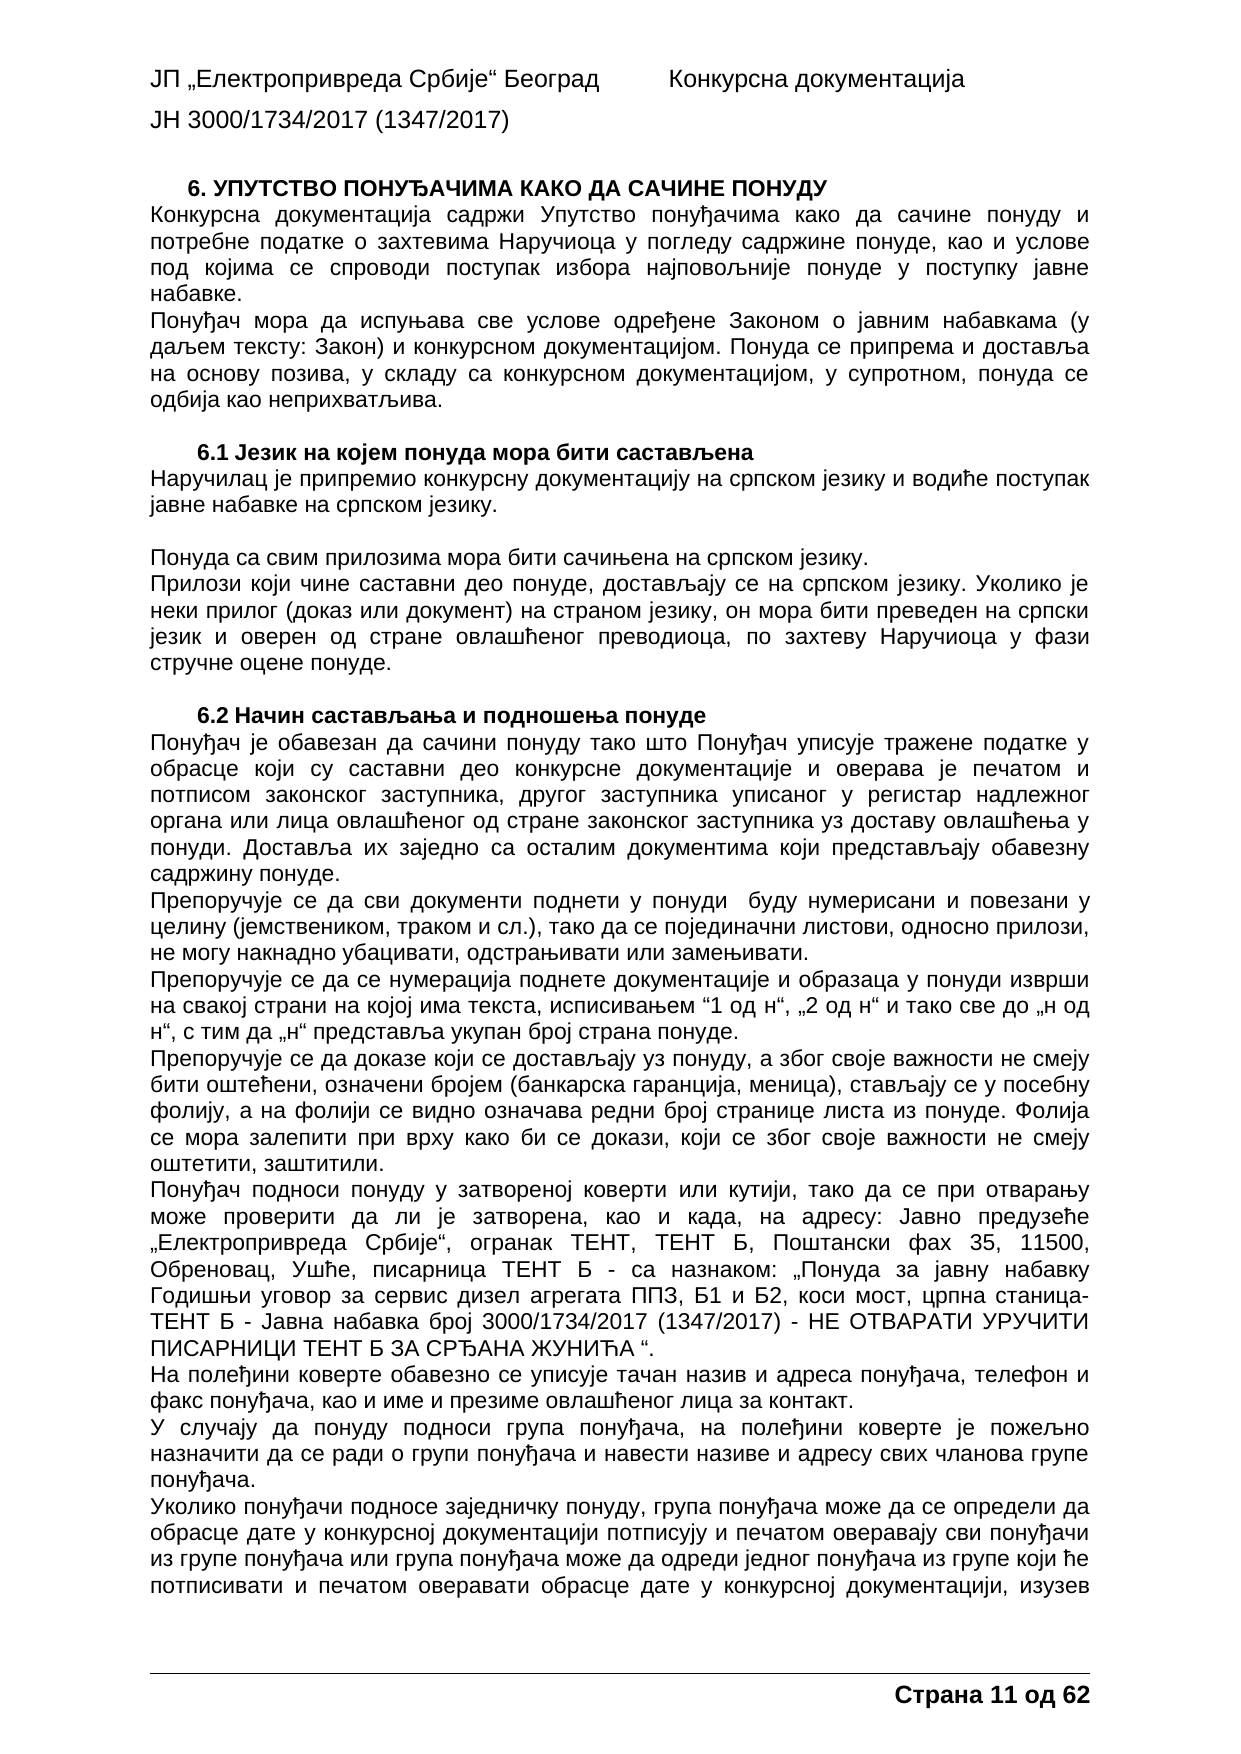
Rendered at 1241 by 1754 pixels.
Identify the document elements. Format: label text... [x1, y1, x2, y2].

text Понуђач је обавезан да сачини понуду тако што Понуђач уписује тражене податке у обрасце који су саставни део конкурсне документације и оверава је печатом и потписом законског заступника, другог заступника уписаног у регистар надлежног органа или лица овлашћеног од стране законског заступника уз доставу овлашћења у понуди. Доставља их заједно са осталим документима који представљају обавезну садржину понуде. [150, 728, 1090, 887]
text Препоручује се да доказе који се достављају уз понуду, а због своје важности не смеју бити оштећени, означени бројем (банкарска гаранција, меница), стављају се у посебну фолију, а на фолији се видно означава редни број странице листа из понуде. Фолија се мора залепити при врху како би се докази, који се због своје важности не смеју оштетити, заштитили. [150, 1045, 1090, 1176]
text Наручилац је припремио конкурсну документацију на српском језику и водиће поступак јавне набавке на српском језику. [150, 465, 1090, 518]
text Понуђач подноси понуду у затвореној коверти или кутији, тако да се при отварању може проверити да ли је затворена, као и када, на адресу: Јавно предузеће „Електропривреда Србије“, огранак ТЕНТ, ТЕНТ Б, Поштански фах 35, 11500, Обреновац, Ушће, писарница ТЕНТ Б - са назнаком: „Понуда за јавну набавку Годишњи уговор за сервис дизел агрегата ППЗ, Б1 и Б2, коси мост, црпна станица- ТЕНТ Б - Јавна набавка број 3000/1734/2017 (1347/2017) - НЕ ОТВАРАТИ УРУЧИТИ ПИСАРНИЦИ ТЕНТ Б ЗА СРЂАНА ЖУНИЋА “. [150, 1176, 1090, 1361]
text Конкурсна документација садржи Упутство понуђачима како да сачине понуду и потребне податке о захтевима Наручиоца у погледу садржине понуде, као и услове под којима се спроводи поступак избора најповољније понуде у поступку јавне набавке. [150, 201, 1090, 307]
text У случају да понуду подноси група понуђача, на полеђини коверте је пожељно назначити да се ради о групи понуђача и навести називе и адресу свих чланова групе понуђача. [150, 1414, 1090, 1493]
text Препоручује се да се нумерација поднете документације и образаца у понуди изврши на свакоj страни на којој има текста, исписивањем “1 од н“, „2 од н“ и тако све до „н од н“, с тим да „н“ представља укупан број страна понуде. [150, 966, 1090, 1045]
list Језик на којем понуда мора бити састављена [197, 438, 1090, 465]
text Понуђач мора да испуњава све услове одређене Законом о јавним набавкама (у даљем тексту: Закон) и конкурсном документацијом. Понуда се припрема и доставља на основу позива, у складу са конкурсном документацијом, у супротном, понуда се одбија као неприхватљива. [150, 307, 1090, 412]
list Начин састављања и подношења понуде [197, 702, 1090, 728]
text Прилози који чине саставни део понуде, достављају се на српском језику. Уколико је неки прилог (доказ или документ) на страном језику, он мора бити преведен на српски језик и оверен од стране овлашћеног преводиоца, по захтеву Наручиоца у фази стручне оцене понуде. [150, 570, 1090, 676]
text 6. УПУТСТВО ПОНУЂАЧИМА КАКО ДА САЧИНЕ ПОНУДУ [187, 175, 1090, 201]
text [150, 1493, 1090, 1598]
text Понуда са свим прилозима мора бити сачињена на српском језику. [150, 544, 1090, 570]
text Препоручује се да сви документи поднети у понуди буду нумерисани и повезани у целину (јемствеником, траком и сл.), тако да се појединачни листови, односно прилози, не могу накнадно убацивати, одстрањивати или замењивати. [150, 887, 1090, 966]
text На полеђини коверте обавезно се уписује тачан назив и адреса понуђача, телефон и факс понуђача, као и име и презиме овлашћеног лица за контакт. [150, 1361, 1090, 1414]
